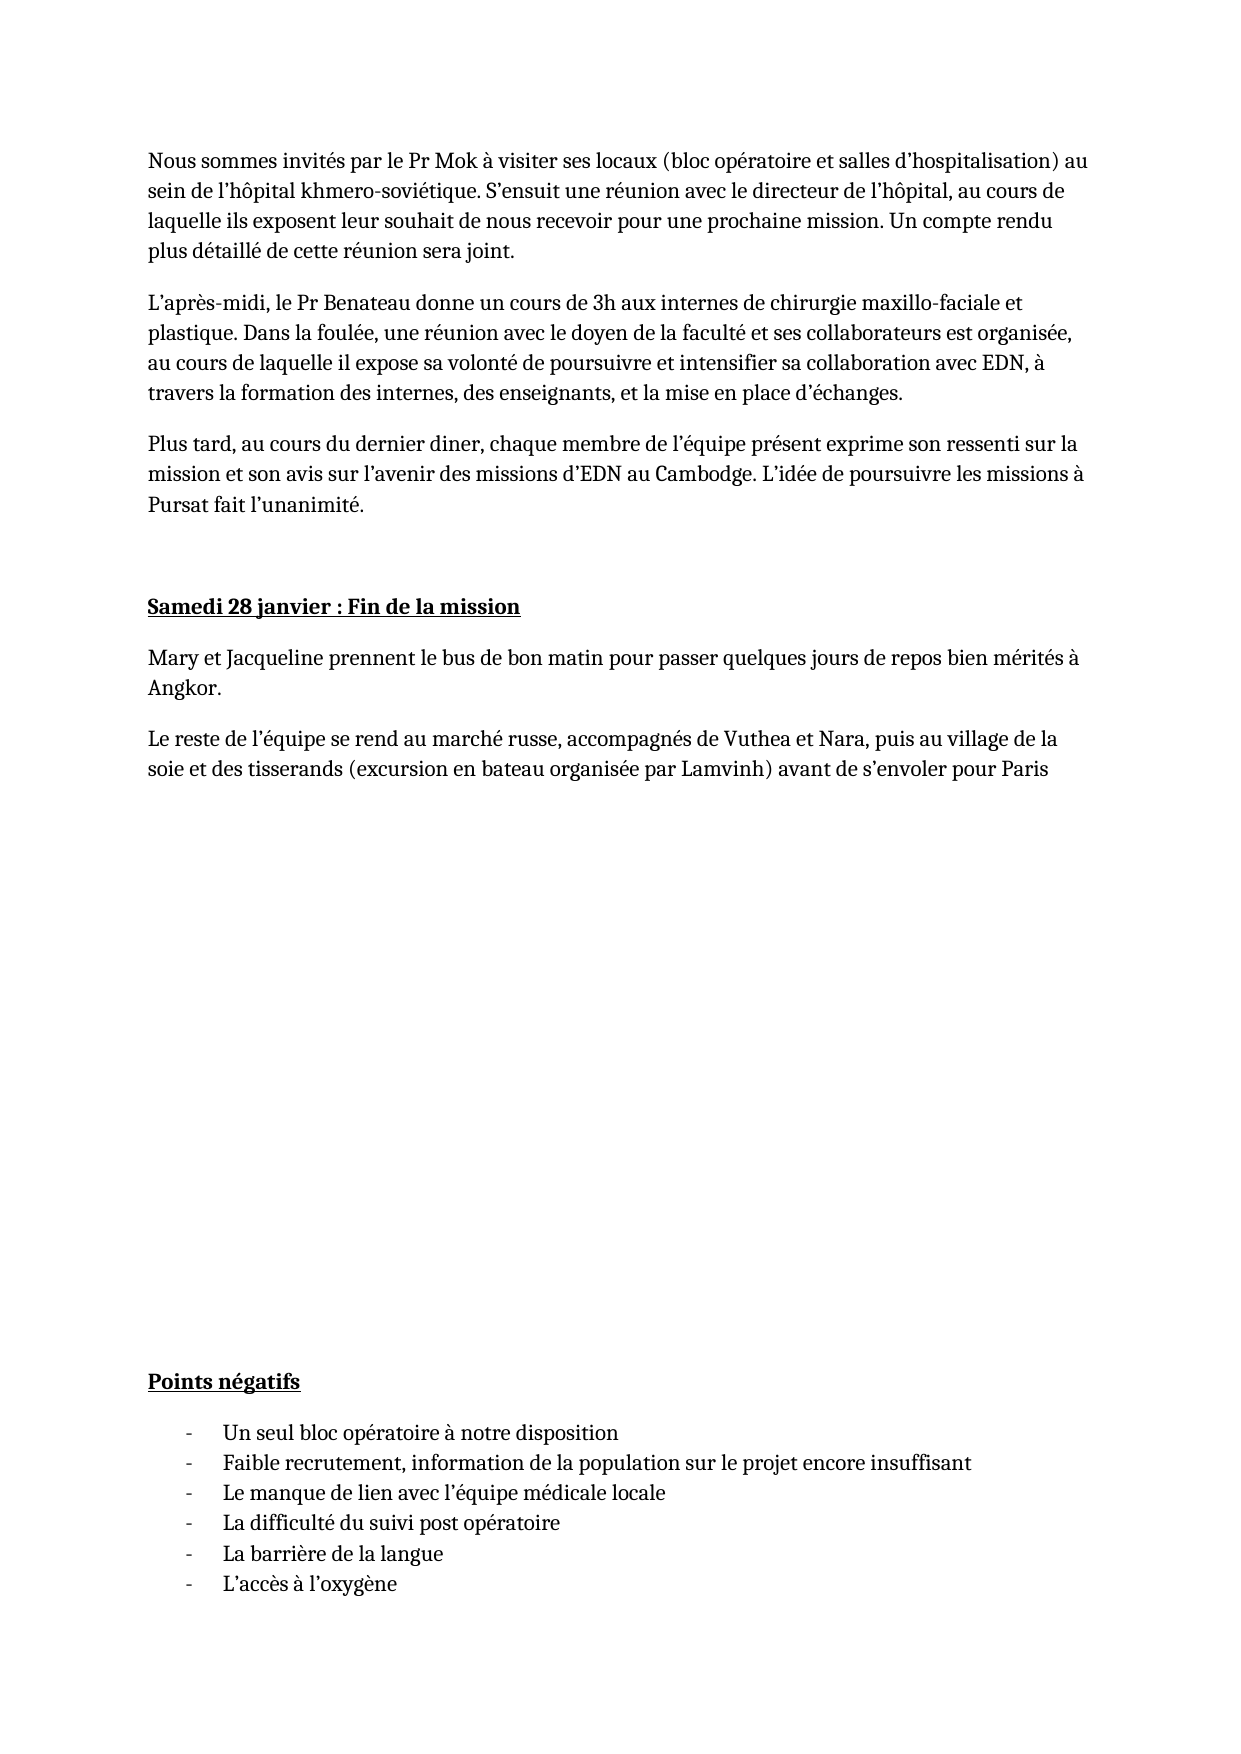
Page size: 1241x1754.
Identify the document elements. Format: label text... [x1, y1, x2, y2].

text Le reste de l’équipe se rend au marché russe, accompagnés de Vuthea et Nara, puis au village de la soie et des tisserands (excursion en bateau organisée par Lamvinh) avant de s’envoler pour Paris [148, 726, 1093, 782]
text L’après-midi, le Pr Benateau donne un cours de 3h aux internes de chirurgie maxillo-faciale et plastique. Dans la foulée, une réunion avec le doyen de la faculté et ses collaborateurs est organisée, au cours de laquelle il expose sa volonté de poursuivre et intensifier sa collaboration avec EDN, à travers la formation des internes, des enseignants, et la mise en place d’échanges. [148, 289, 1093, 406]
text Samedi 28 janvier : Fin de la mission [148, 593, 1093, 620]
text Mary et Jacqueline prennent le bus de bon matin pour passer quelques jours de repos bien mérités à Angkor. [148, 644, 1093, 701]
text Nous sommes invités par le Pr Mok à visiter ses locaux (bloc opératoire et salles d’hospitalisation) au sein de l’hôpital khmero-soviétique. S’ensuit une réunion avec le directeur de l’hôpital, au cours de laquelle ils exposent leur souhait de nous recevoir pour une prochaine mission. Un compte rendu plus détaillé de cette réunion sera joint. [148, 148, 1093, 264]
list Le manque de lien avec l’équipe médicale locale [185, 1480, 1093, 1506]
text Plus tard, au cours du dernier diner, chaque membre de l’équipe présent exprime son ressenti sur la mission et son avis sur l’avenir des missions d’EDN au Cambodge. L’idée de poursuivre les missions à Pursat fait l’unanimité. [148, 431, 1093, 518]
list L’accès à l’oxygène [185, 1571, 1093, 1597]
list La barrière de la langue [185, 1540, 1093, 1567]
list Faible recrutement, information de la population sur le projet encore insuffisant [185, 1450, 1093, 1476]
text Points négatifs [148, 1368, 1093, 1395]
list Un seul bloc opératoire à notre disposition [185, 1419, 1093, 1446]
list La difficulté du suivi post opératoire [185, 1510, 1093, 1536]
